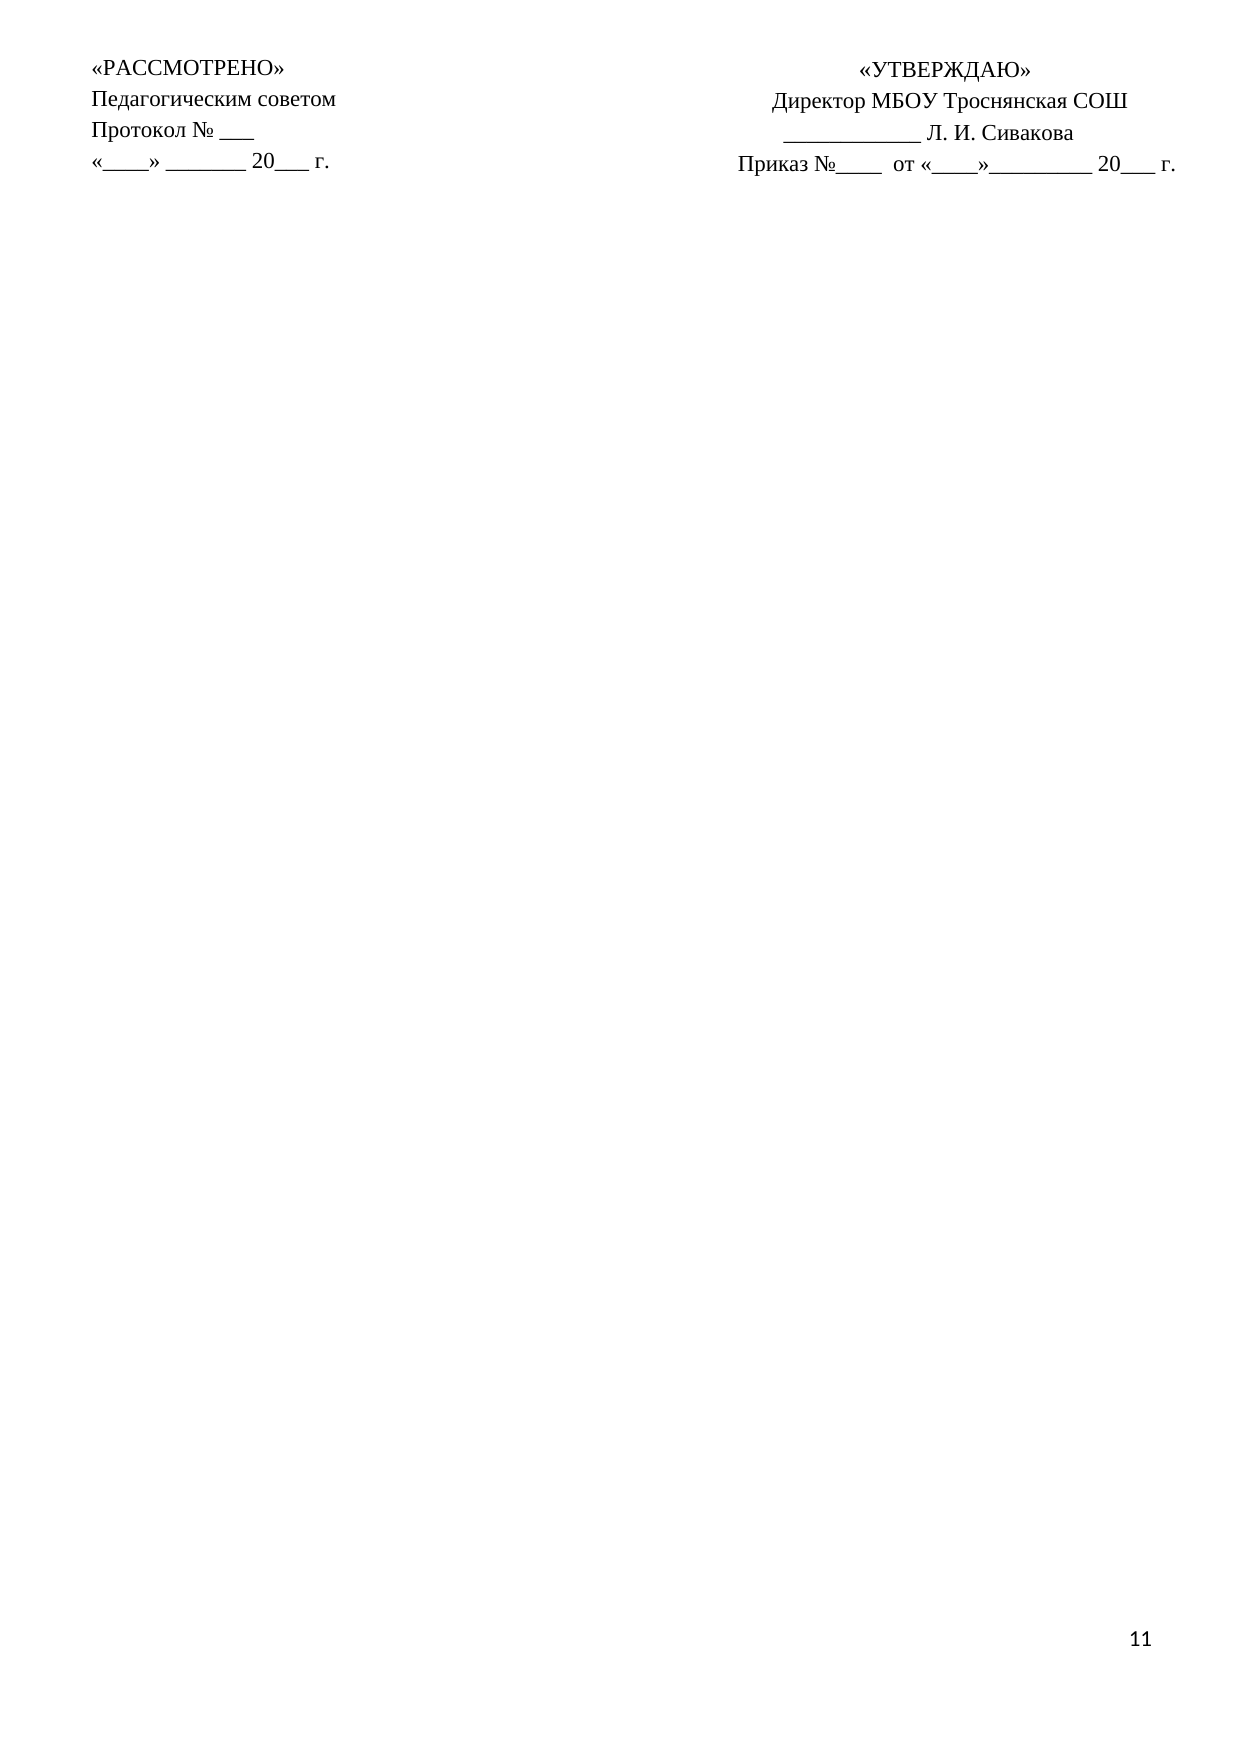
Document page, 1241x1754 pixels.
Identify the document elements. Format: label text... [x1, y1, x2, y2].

table_header «РАССМОТРЕНО» Педагогическим советом Протокол № ___ «____» _______ 20___ г. [80, 51, 635, 190]
table_header «УТВЕРЖДАЮ» Директор МБОУ Троснянская СОШ ____________ Л. И. Сивакова Приказ №____ от «____»_________ 20___ г. [635, 51, 1190, 190]
